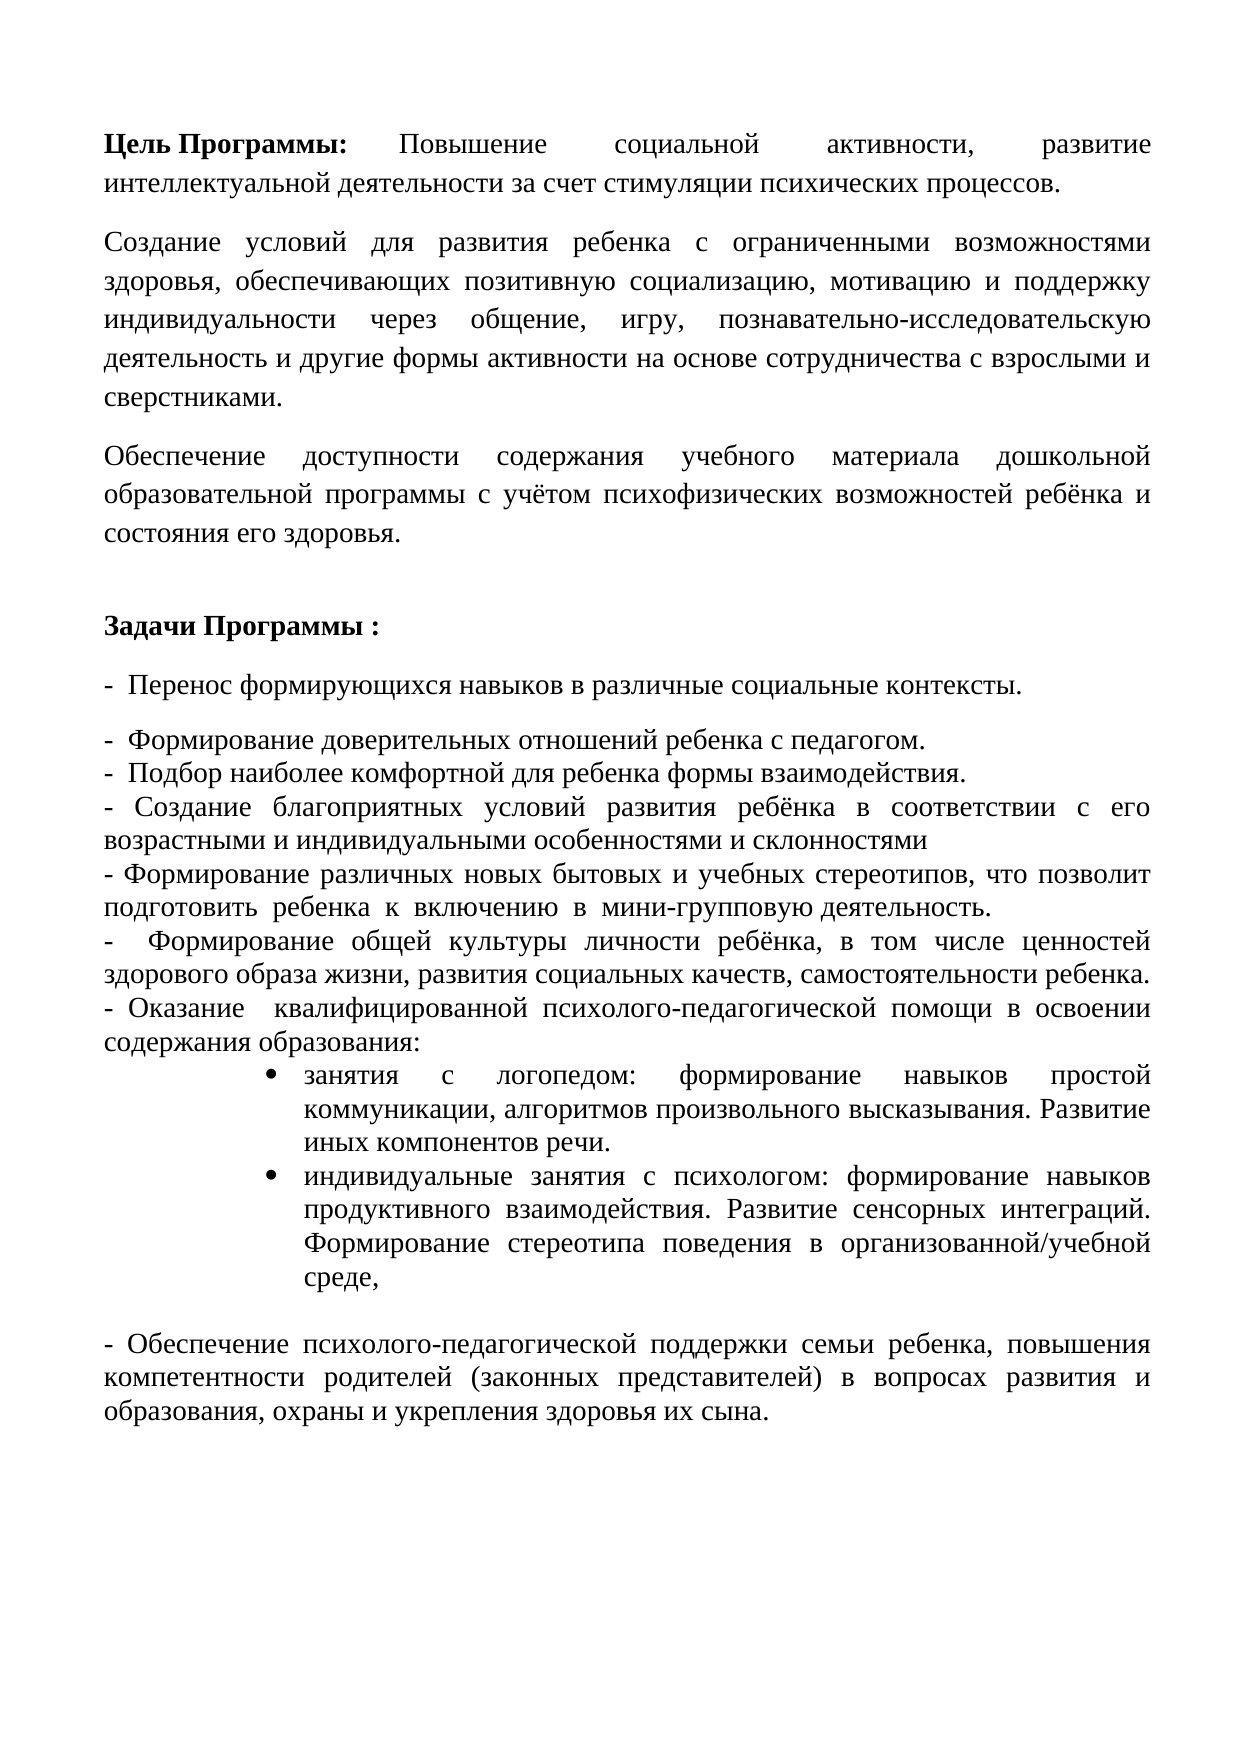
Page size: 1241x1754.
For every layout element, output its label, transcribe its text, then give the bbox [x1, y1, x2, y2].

text Создание условий для развития ребенка с ограниченными возможностями здоровья, обеспечивающих позитивную социализацию, мотивацию и поддержку индивидуальности через общение, игру, познавательно-исследовательскую деятельность и другие формы активности на основе сотрудничества с взрослыми и сверстниками. [103, 224, 1152, 412]
text Обеспечение доступности содержания учебного материала дошкольной образовательной программы с учётом психофизических возможностей ребёнка и состояния его здоровья. [103, 438, 1152, 549]
text - Перенос формирующихся навыков в различные социальные контексты. [103, 667, 1152, 701]
text - Формирование различных новых бытовых и учебных стереотипов, что позволит подготовить ребенка к включению в мини-групповую деятельность. [103, 856, 1152, 923]
text - Подбор наиболее комфортной для ребенка формы взаимодействия. [103, 755, 1152, 789]
text Задачи Программы : [103, 608, 1152, 642]
text - Создание благоприятных условий развития ребёнка в соответствии с его возрастными и индивидуальными особенностями и склонностями [103, 789, 1152, 856]
list занятия с логопедом: формирование навыков простой коммуникации, алгоритмов произвольного высказывания. Развитие иных компонентов речи. [266, 1057, 1152, 1158]
text - Формирование доверительных отношений ребенка с педагогом. [103, 722, 1152, 755]
list индивидуальные занятия с психологом: формирование навыков продуктивного взаимодействия. Развитие сенсорных интеграций. Формирование стереотипа поведения в организованной/учебной среде, [266, 1158, 1152, 1292]
text - Обеспечение психолого-педагогической поддержки семьи ребенка, повышения компетентности родителей (законных представителей) в вопросах развития и образования, охраны и укрепления здоровья их сына. [103, 1326, 1152, 1426]
text - Формирование общей культуры личности ребёнка, в том числе ценностей здорового образа жизни, развития социальных качеств, самостоятельности ребенка. [103, 923, 1152, 990]
text Цель Программы: Повышение социальной активности, развитие интеллектуальной деятельности за счет стимуляции психических процессов. [103, 127, 1152, 199]
text - Оказание квалифицированной психолого-педагогической помощи в освоении содержания образования: [103, 990, 1152, 1057]
